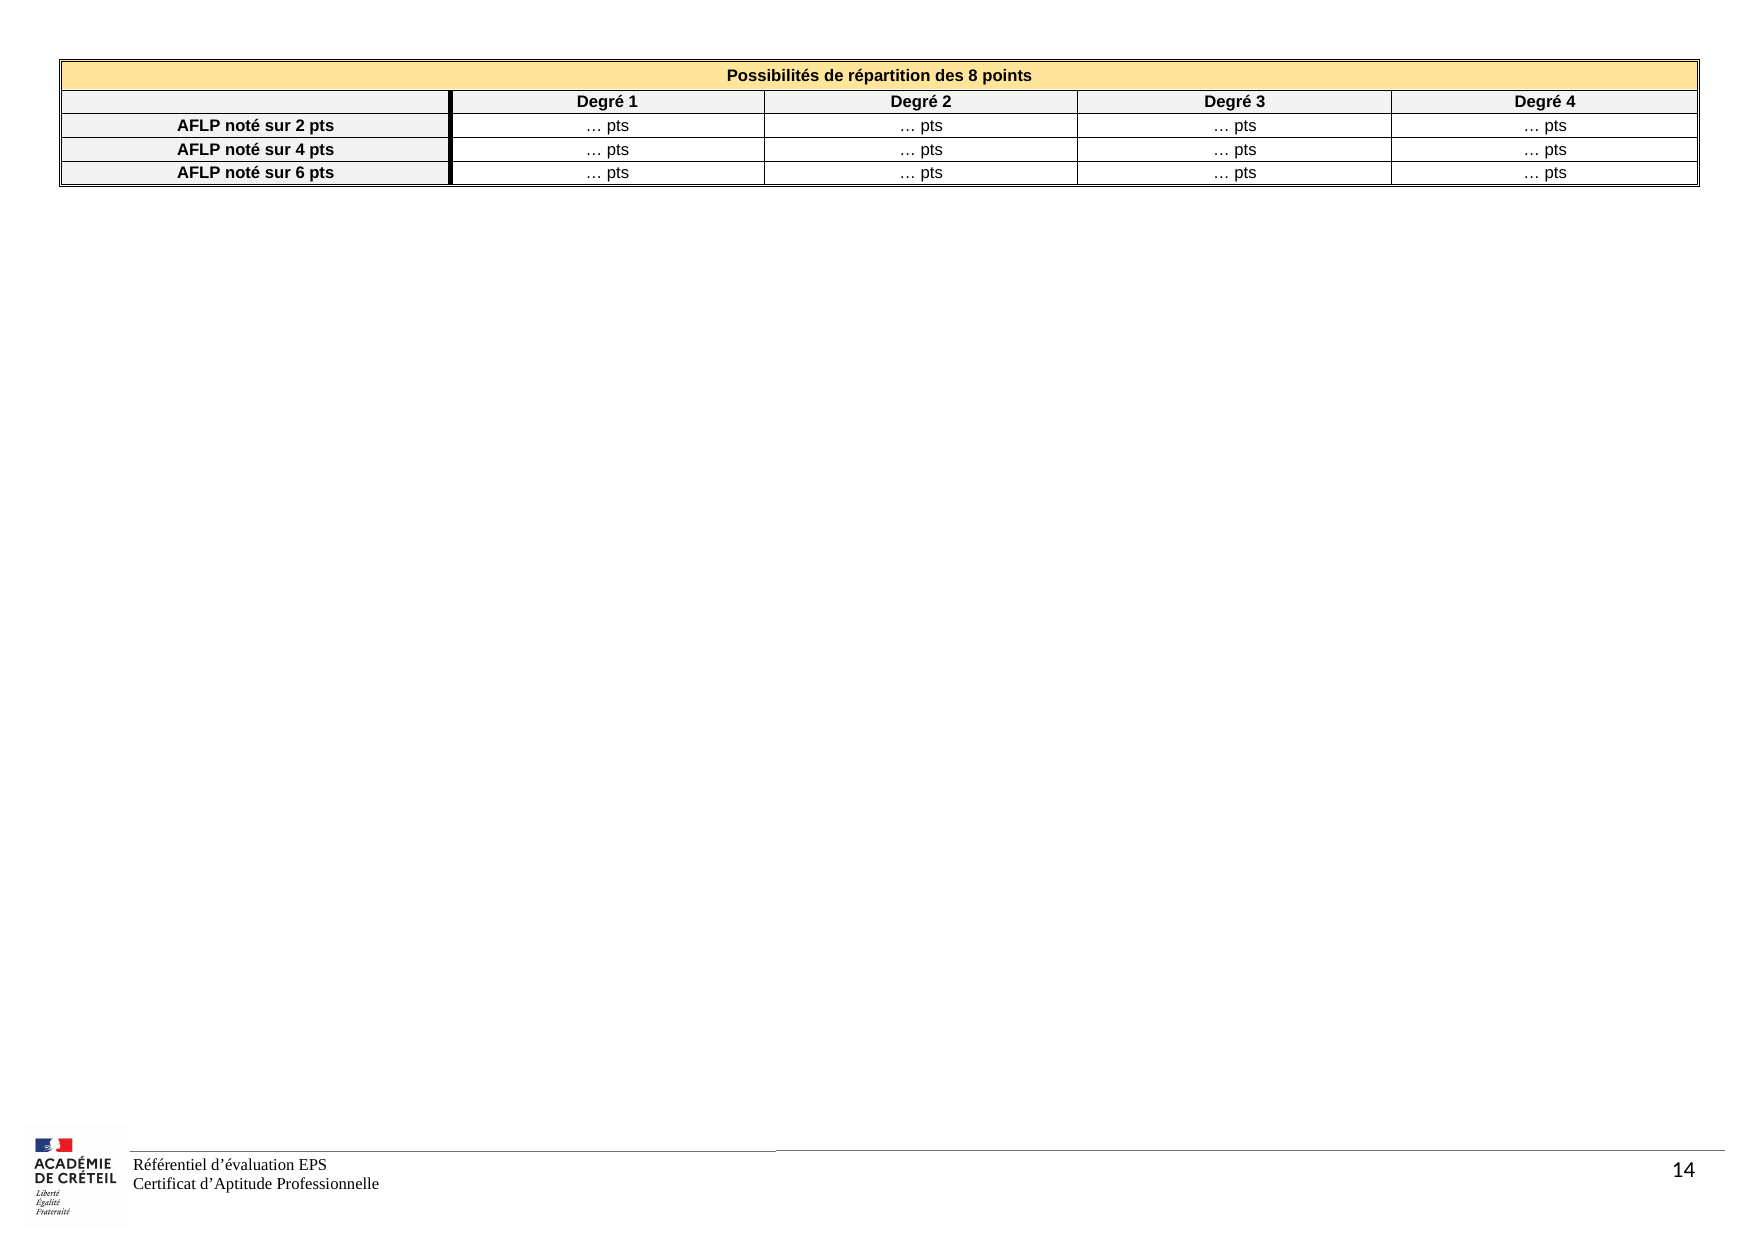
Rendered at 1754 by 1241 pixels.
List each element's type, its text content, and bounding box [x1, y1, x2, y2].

picture [22, 1125, 130, 1228]
table_cell AFLP noté sur 6 pts [62, 162, 448, 184]
table_cell … pts [765, 114, 1077, 137]
table_cell Degré 2 [765, 91, 1077, 113]
table_header Possibilités de répartition des 8 points [62, 62, 1697, 89]
table_cell [62, 91, 448, 113]
table_cell … pts [1392, 114, 1697, 137]
table_cell Degré 1 [453, 91, 764, 113]
table_cell … pts [765, 162, 1077, 184]
table_cell … pts [453, 114, 764, 137]
table_cell … pts [1078, 162, 1391, 184]
table_cell … pts [453, 138, 764, 161]
table_cell … pts [453, 162, 764, 184]
table_cell … pts [1078, 138, 1391, 161]
table_cell Degré 3 [1078, 91, 1391, 113]
table_cell … pts [1392, 162, 1697, 184]
table_cell … pts [765, 138, 1077, 161]
table_cell AFLP noté sur 4 pts [62, 138, 448, 161]
table_cell Degré 4 [1392, 91, 1697, 113]
table_cell … pts [1392, 138, 1697, 161]
table_cell … pts [1078, 114, 1391, 137]
table_cell AFLP noté sur 2 pts [62, 114, 448, 137]
